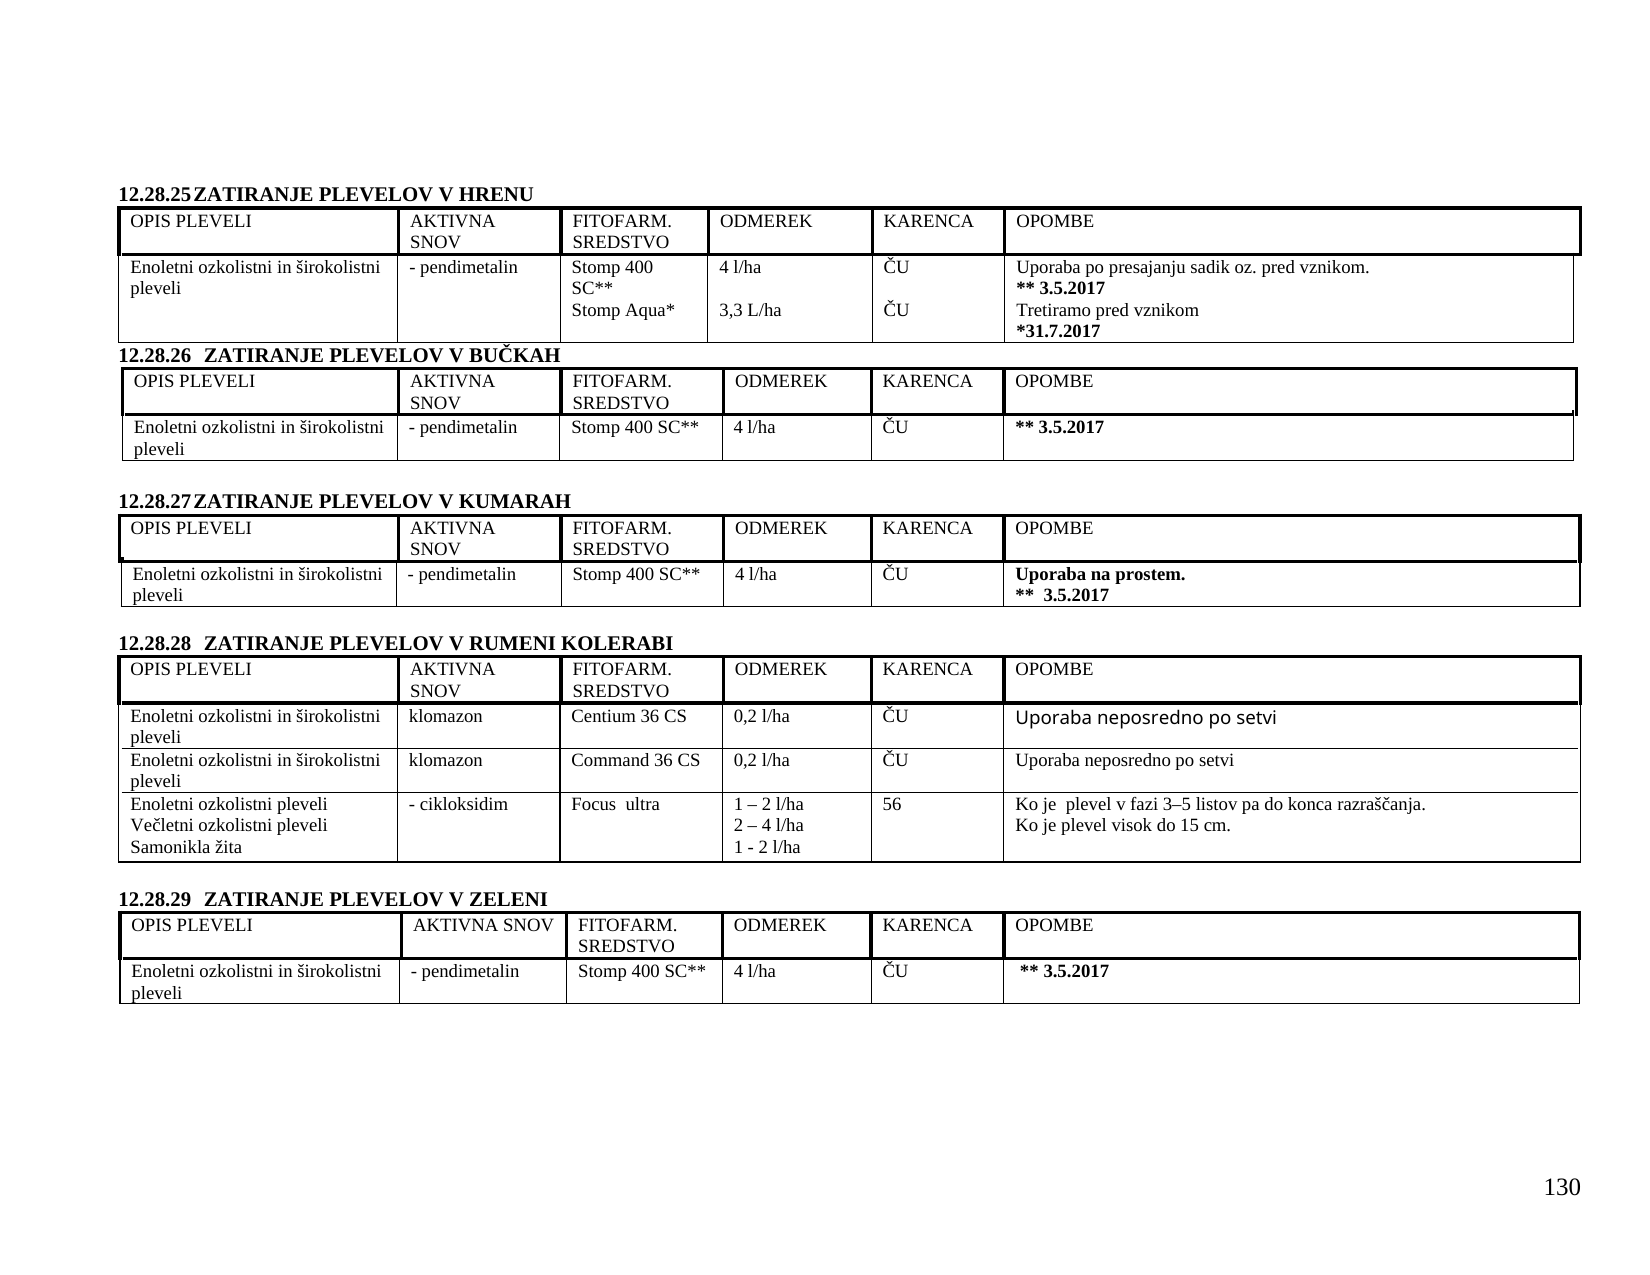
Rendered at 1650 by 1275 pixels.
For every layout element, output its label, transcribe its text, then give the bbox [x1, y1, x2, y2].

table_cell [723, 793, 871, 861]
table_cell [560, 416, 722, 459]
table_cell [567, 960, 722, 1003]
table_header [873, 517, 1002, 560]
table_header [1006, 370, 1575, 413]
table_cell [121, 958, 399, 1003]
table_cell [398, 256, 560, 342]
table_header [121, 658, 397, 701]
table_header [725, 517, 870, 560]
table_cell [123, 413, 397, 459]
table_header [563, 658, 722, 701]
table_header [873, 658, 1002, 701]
subtitle ZATIRANJE PLEVELOV V HRENU [118, 182, 1581, 206]
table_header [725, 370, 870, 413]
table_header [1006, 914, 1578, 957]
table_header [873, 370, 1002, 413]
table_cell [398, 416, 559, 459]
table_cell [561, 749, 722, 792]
subtitle ZATIRANJE PLEVELOV V BUČKAH [118, 343, 1581, 367]
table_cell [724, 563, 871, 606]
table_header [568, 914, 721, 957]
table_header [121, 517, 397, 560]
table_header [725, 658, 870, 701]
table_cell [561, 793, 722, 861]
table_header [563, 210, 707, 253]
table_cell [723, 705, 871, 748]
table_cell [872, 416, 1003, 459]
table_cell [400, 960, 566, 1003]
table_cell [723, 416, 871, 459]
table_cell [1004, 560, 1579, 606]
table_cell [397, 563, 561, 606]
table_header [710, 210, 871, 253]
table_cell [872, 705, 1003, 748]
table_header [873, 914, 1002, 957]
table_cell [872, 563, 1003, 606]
subtitle ZATIRANJE PLEVELOV V RUMENI KOLERABI [118, 631, 1581, 655]
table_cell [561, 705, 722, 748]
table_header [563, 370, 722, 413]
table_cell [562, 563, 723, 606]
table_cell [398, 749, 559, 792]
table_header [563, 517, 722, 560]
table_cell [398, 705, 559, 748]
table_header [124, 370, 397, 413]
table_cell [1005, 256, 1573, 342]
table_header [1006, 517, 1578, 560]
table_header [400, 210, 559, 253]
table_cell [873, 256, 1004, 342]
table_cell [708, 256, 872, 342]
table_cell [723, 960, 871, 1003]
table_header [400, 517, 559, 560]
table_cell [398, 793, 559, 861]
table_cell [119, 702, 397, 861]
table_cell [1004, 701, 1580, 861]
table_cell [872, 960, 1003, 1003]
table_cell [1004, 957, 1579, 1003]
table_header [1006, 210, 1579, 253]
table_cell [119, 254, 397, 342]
subtitle ZATIRANJE PLEVELOV V ZELENI [118, 887, 1581, 911]
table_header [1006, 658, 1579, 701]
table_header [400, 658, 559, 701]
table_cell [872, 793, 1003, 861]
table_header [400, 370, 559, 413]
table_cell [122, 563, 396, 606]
subtitle ZATIRANJE PLEVELOV V KUMARAH [118, 489, 1581, 513]
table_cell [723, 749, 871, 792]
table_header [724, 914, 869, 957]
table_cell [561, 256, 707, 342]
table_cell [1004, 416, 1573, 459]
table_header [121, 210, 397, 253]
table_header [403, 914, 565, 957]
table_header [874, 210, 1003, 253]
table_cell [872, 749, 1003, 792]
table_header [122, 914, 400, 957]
